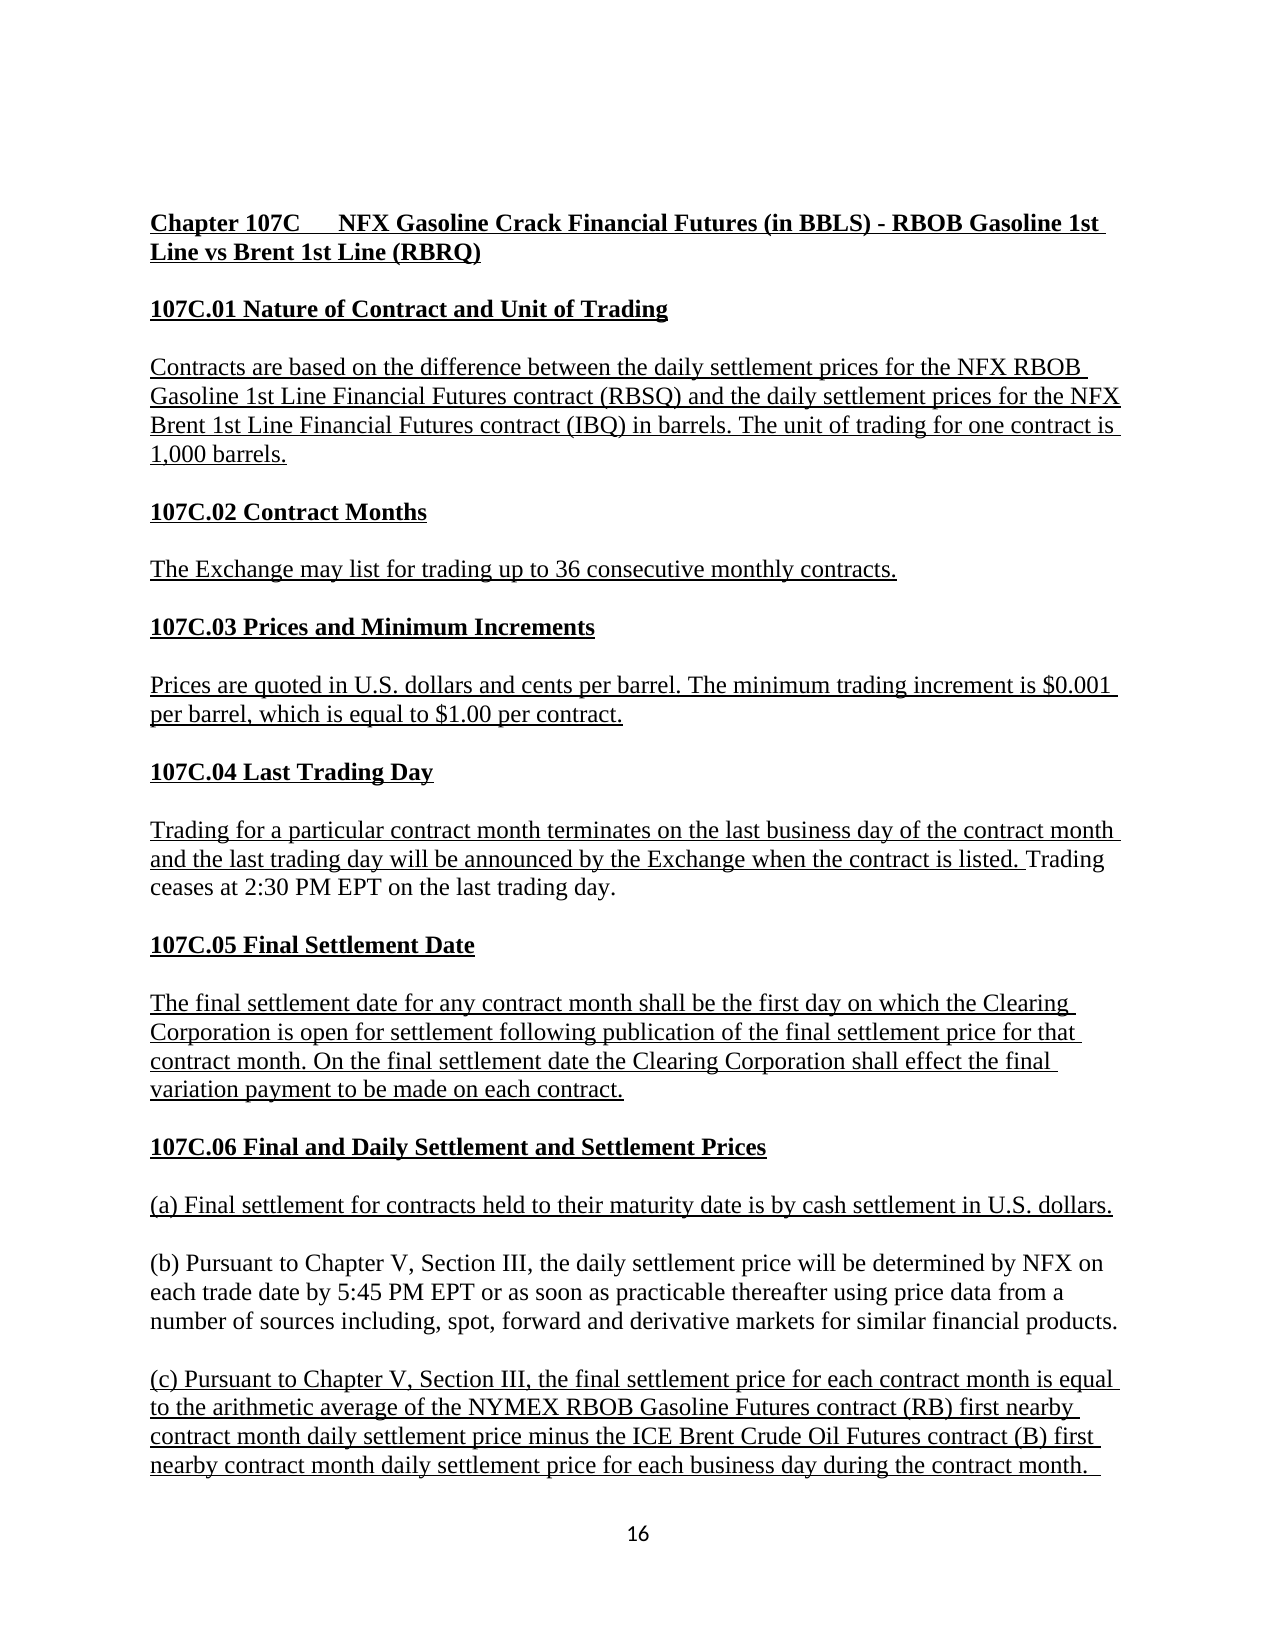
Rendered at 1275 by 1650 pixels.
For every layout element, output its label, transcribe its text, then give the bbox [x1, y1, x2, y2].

subtitle 107C.05 Final Settlement Date [150, 930, 1125, 959]
subtitle (a) Final settlement for contracts held to their maturity date is by cash settlement in U.S. dollars. [150, 1190, 1125, 1219]
subtitle 107C.02 Contract Months [150, 497, 1125, 525]
subtitle (b) Pursuant to Chapter V, Section III, the daily settlement price will be determined by NFX on each trade date by 5:45 PM EPT or as soon as practicable thereafter using price data from a number of sources including, spot, forward and derivative markets for similar financial products. [150, 1248, 1125, 1334]
subtitle Trading for a particular contract month terminates on the last business day of the contract month and the last trading day will be announced by the Exchange when the contract is listed. Trading ceases at 2:30 PM EPT on the last trading day. [150, 815, 1125, 901]
subtitle Contracts are based on the difference between the daily settlement prices for the NFX RBOB Gasoline 1st Line Financial Futures contract (RBSQ) and the daily settlement prices for the NFX Brent 1st Line Financial Futures contract (IBQ) in barrels. The unit of trading for one contract is 1,000 barrels. [150, 352, 1125, 467]
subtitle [150, 1364, 1125, 1479]
subtitle 107C.03 Prices and Minimum Increments [150, 612, 1125, 641]
subtitle The Exchange may list for trading up to 36 consecutive monthly contracts. [150, 554, 1125, 583]
subtitle Prices are quoted in U.S. dollars and cents per barrel. The minimum trading increment is $0.001 per barrel, which is equal to $1.00 per contract. [150, 670, 1125, 728]
subtitle 107C.06 Final and Daily Settlement and Settlement Prices [150, 1132, 1125, 1161]
subtitle 107C.01 Nature of Contract and Unit of Trading [150, 294, 1125, 323]
subtitle 107C.04 Last Trading Day [150, 757, 1125, 786]
text Chapter 107C NFX Gasoline Crack Financial Futures (in BBLS) - RBOB Gasoline 1st Line vs Brent 1st Line (RBRQ) [150, 208, 1125, 265]
subtitle The final settlement date for any contract month shall be the first day on which the Clearing Corporation is open for settlement following publication of the final settlement price for that contract month. On the final settlement date the Clearing Corporation shall effect the final variation payment to be made on each contract. [150, 988, 1125, 1103]
